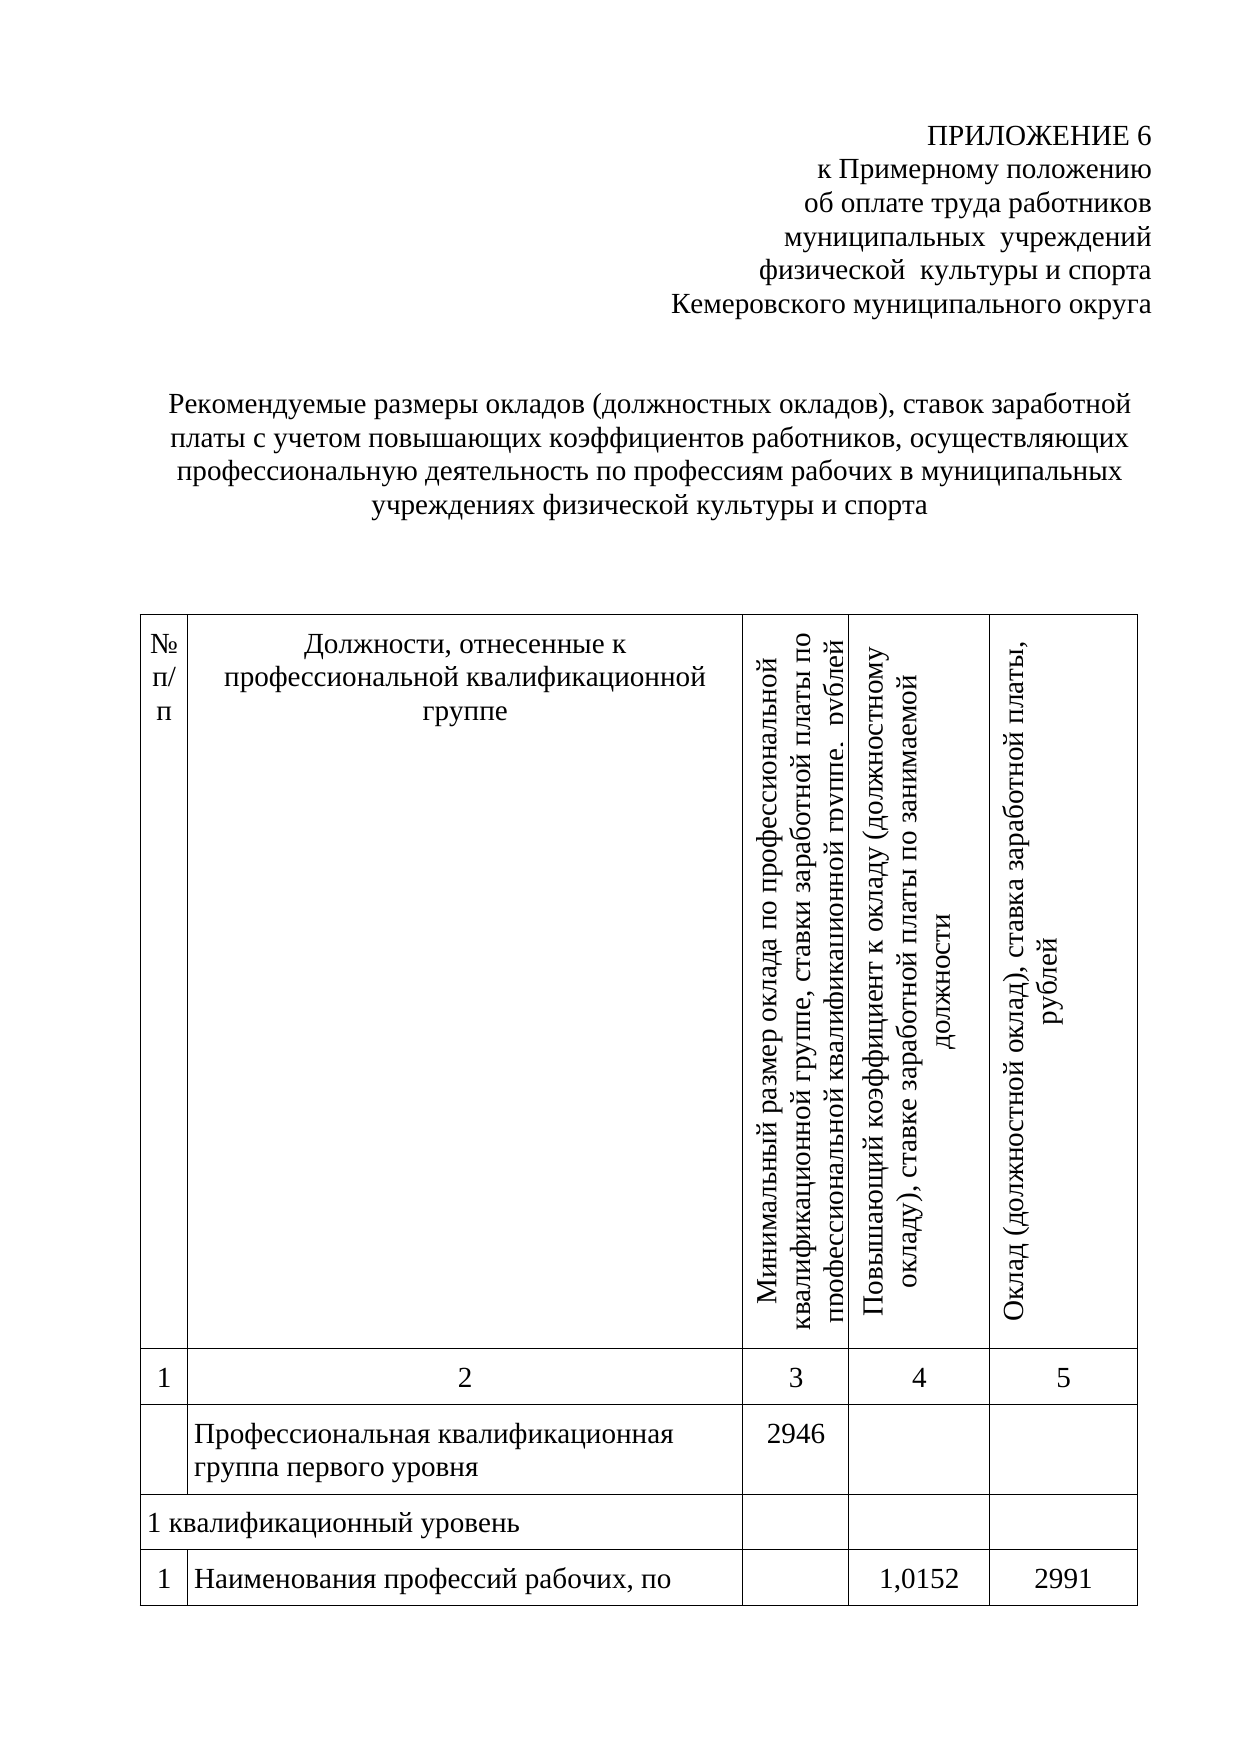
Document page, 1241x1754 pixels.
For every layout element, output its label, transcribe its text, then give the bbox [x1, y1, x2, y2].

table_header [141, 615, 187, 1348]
text Кемеровского муниципального округа [148, 286, 1152, 319]
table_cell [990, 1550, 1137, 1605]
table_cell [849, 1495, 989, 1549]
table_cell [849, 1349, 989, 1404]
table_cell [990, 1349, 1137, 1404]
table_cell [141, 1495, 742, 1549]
text физической культуры и спорта [148, 252, 1152, 286]
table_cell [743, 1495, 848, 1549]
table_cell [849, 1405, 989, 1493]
text к Примерному положению [148, 152, 1152, 185]
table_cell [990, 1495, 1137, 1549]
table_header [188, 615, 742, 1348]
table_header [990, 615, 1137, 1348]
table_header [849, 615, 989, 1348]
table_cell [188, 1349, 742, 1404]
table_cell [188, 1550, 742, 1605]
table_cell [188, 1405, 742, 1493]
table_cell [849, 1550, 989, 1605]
text Рекомендуемые размеры окладов (должностных окладов), ставок заработной платы с учетом повышающих коэффициентов работников, осуществляющих профессиональную деятельность по профессиям рабочих в муниципальных учреждениях физической культуры и спорта [148, 386, 1152, 521]
text ПРИЛОЖЕНИЕ 6 [148, 118, 1152, 152]
text об оплате труда работников [148, 185, 1152, 219]
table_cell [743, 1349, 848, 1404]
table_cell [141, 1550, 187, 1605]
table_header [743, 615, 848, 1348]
text муниципальных учреждений [148, 219, 1152, 252]
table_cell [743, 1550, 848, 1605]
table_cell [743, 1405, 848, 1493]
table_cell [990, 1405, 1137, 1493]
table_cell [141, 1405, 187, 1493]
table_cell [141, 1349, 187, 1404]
